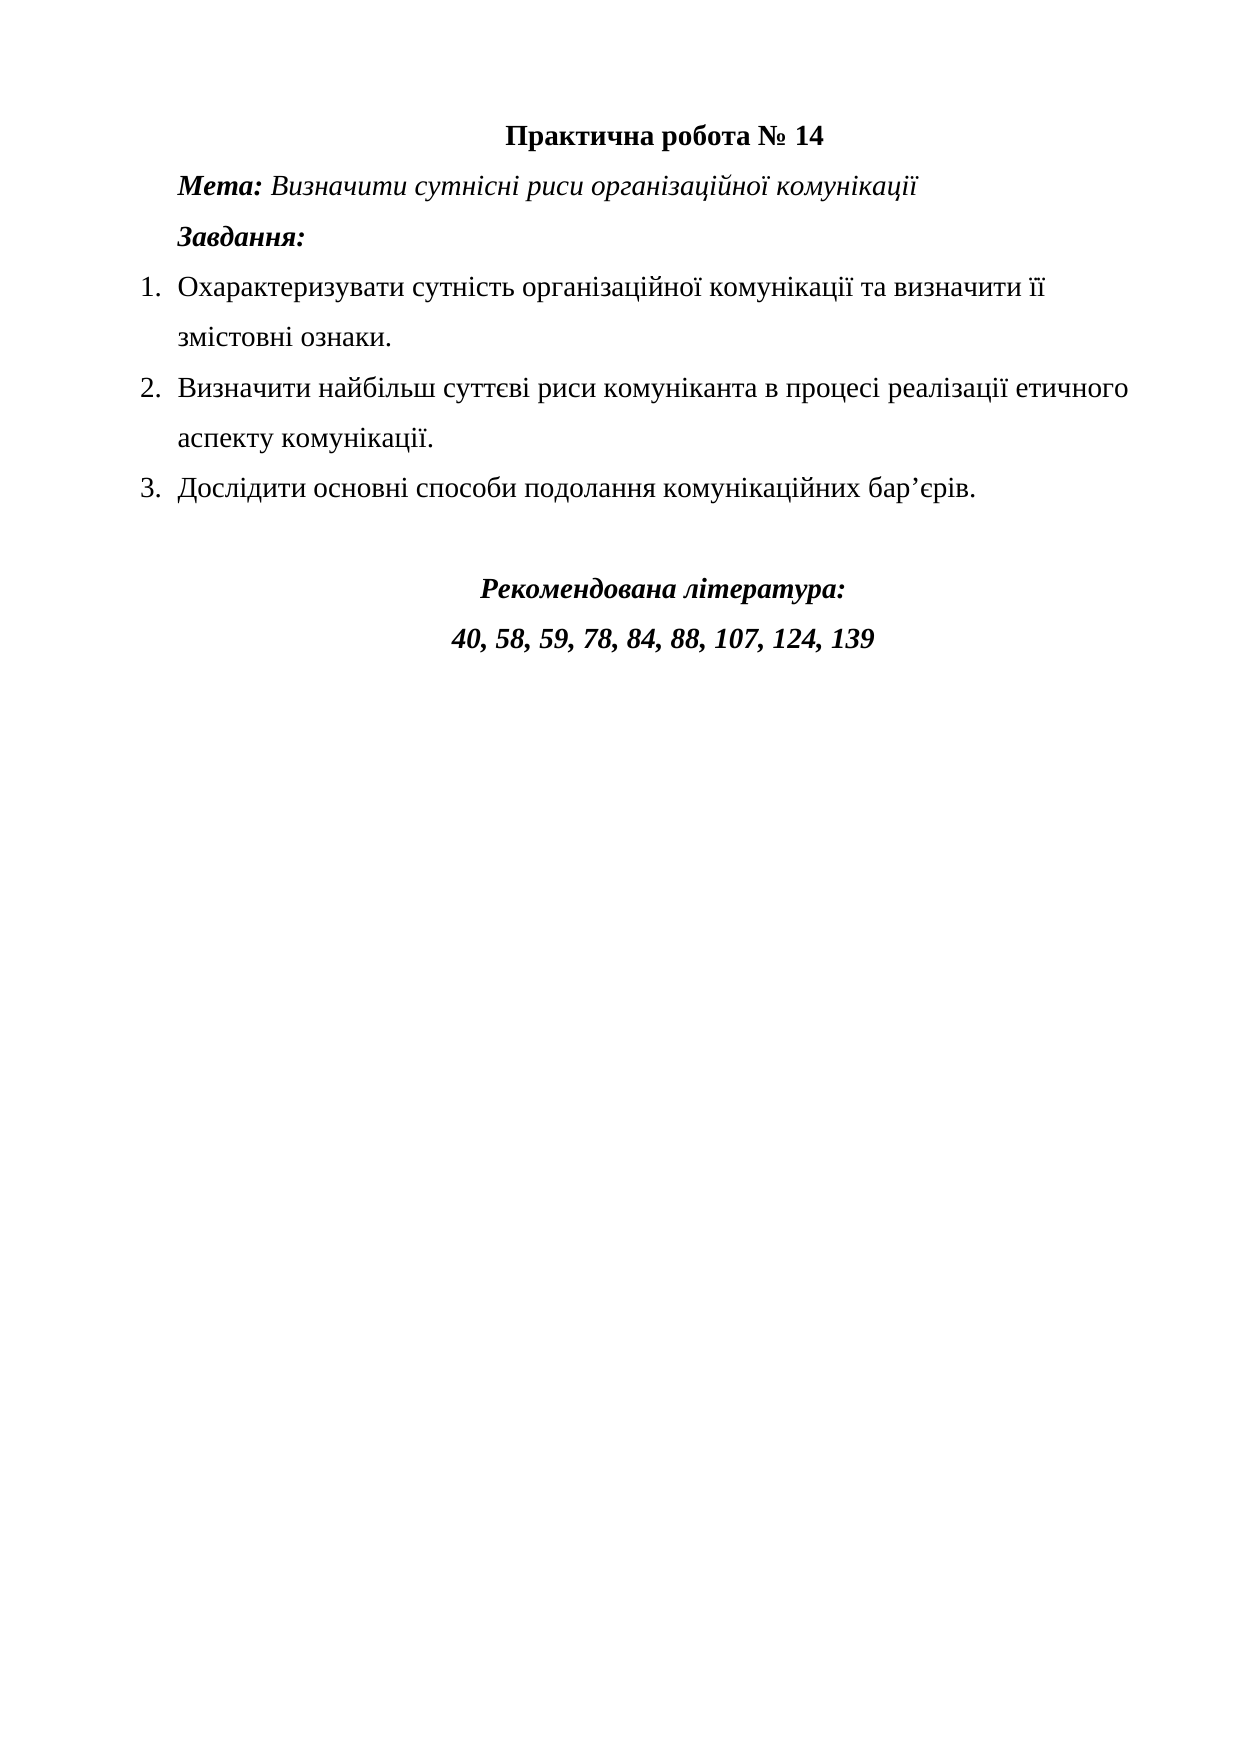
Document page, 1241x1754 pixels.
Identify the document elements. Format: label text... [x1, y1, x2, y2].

text 40, 58, 59, 78, 84, 88, 107, 124, 139 [177, 621, 1152, 655]
list Дослідити основні способи подолання комунікаційних бар’єрів. [140, 470, 1152, 504]
text Практична робота № 14 [177, 118, 1152, 152]
list Визначити найбільш суттєві риси комуніканта в процесі реалізації етичного аспекту комунікації. [140, 370, 1152, 453]
text Завдання: [177, 219, 1152, 252]
text Рекомендована література: [177, 571, 1152, 604]
list Охарактеризувати сутність організаційної комунікації та визначити її змістовні ознаки. [140, 269, 1152, 353]
text Мета: Визначити сутнісні риси організаційної комунікації [177, 168, 1152, 202]
